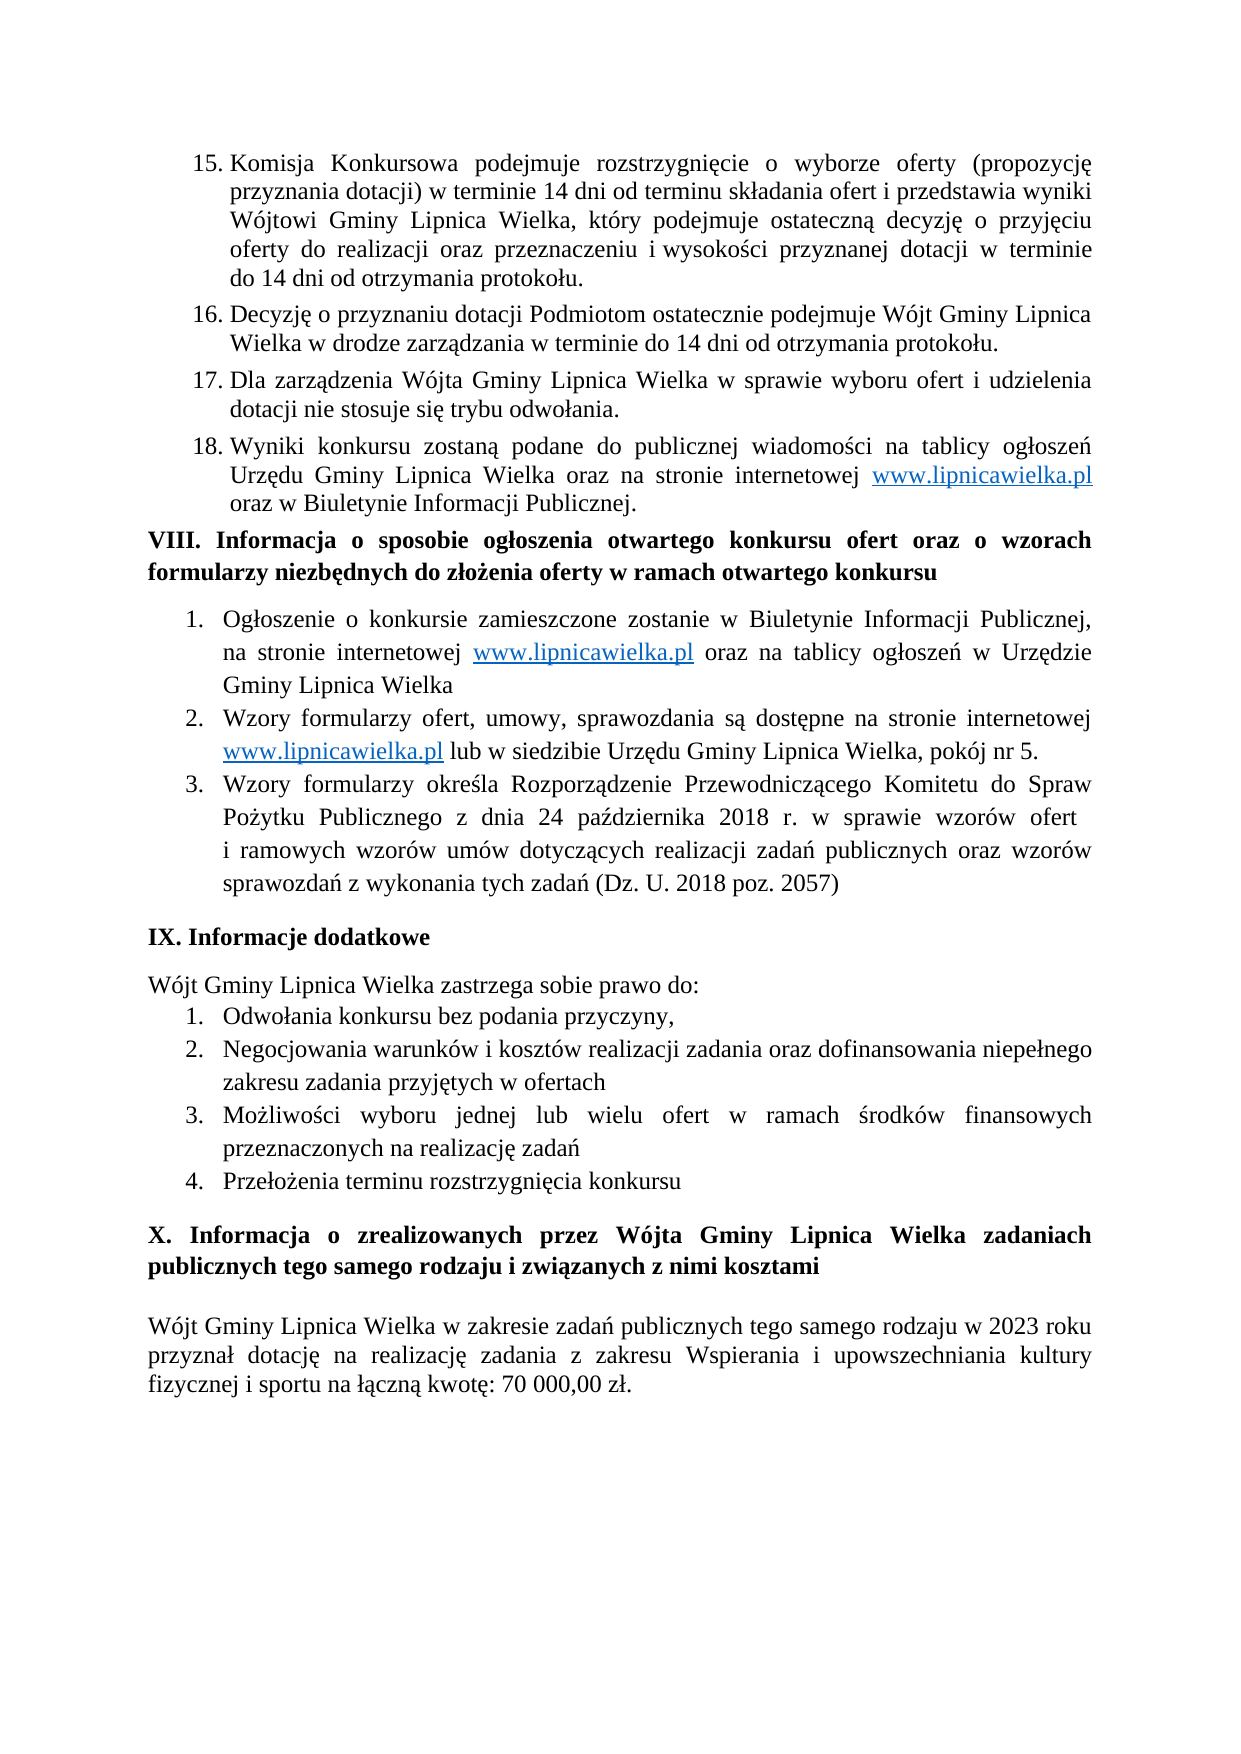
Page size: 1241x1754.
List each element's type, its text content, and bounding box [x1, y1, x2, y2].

list Możliwości wyboru jednej lub wielu ofert w ramach środków finansowych przeznaczonych na realizację zadań [185, 1100, 1093, 1162]
list Negocjowania warunków i kosztów realizacji zadania oraz dofinansowania niepełnego zakresu zadania przyjętych w ofertach [185, 1034, 1093, 1096]
list Wyniki konkursu zostaną podane do publicznej wiadomości na tablicy ogłoszeń Urzędu Gminy Lipnica Wielka oraz na stronie internetowej www.lipnicawielka.pl oraz w Biuletynie Informacji Publicznej. [192, 431, 1093, 517]
text IX. Informacje dodatkowe [148, 922, 1093, 951]
list Wzory formularzy określa Rozporządzenie Przewodniczącego Komitetu do Spraw Pożytku Publicznego z dnia 24 października 2018 r. w sprawie wzorów ofert i ramowych wzorów umów dotyczących realizacji zadań publicznych oraz wzorów sprawozdań z wykonania tych zadań (Dz. U. 2018 poz. 2057) [185, 769, 1093, 897]
text Wójt Gminy Lipnica Wielka w zakresie zadań publicznych tego samego rodzaju w 2023 roku przyznał dotację na realizację zadania z zakresu Wspierania i upowszechniania kultury fizycznej i sportu na łączną kwotę: 70 000,00 zł. [148, 1311, 1093, 1397]
list Odwołania konkursu bez podania przyczyny, [185, 1001, 1093, 1030]
text X. Informacja o zrealizowanych przez Wójta Gminy Lipnica Wielka zadaniach publicznych tego samego rodzaju i związanych z nimi kosztami [148, 1220, 1093, 1280]
list Komisja Konkursowa podejmuje rozstrzygnięcie o wyborze oferty (propozycję przyznania dotacji) w terminie 14 dni od terminu składania ofert i przedstawia wyniki Wójtowi Gminy Lipnica Wielka, który podejmuje ostateczną decyzję o przyjęciu oferty do realizacji oraz przeznaczeniu i wysokości przyznanej dotacji w terminie do 14 dni od otrzymania protokołu. [192, 148, 1093, 291]
list Wzory formularzy ofert, umowy, sprawozdania są dostępne na stronie internetowej www.lipnicawielka.pl lub w siedzibie Urzędu Gminy Lipnica Wielka, pokój nr 5. [185, 703, 1093, 765]
list Przełożenia terminu rozstrzygnięcia konkursu [185, 1166, 1093, 1195]
list Ogłoszenie o konkursie zamieszczone zostanie w Biuletynie Informacji Publicznej, na stronie internetowej www.lipnicawielka.pl oraz na tablicy ogłoszeń w Urzędzie Gminy Lipnica Wielka [185, 604, 1093, 699]
list Dla zarządzenia Wójta Gminy Lipnica Wielka w sprawie wyboru ofert i udzielenia dotacji nie stosuje się trybu odwołania. [192, 365, 1093, 423]
text VIII. Informacja o sposobie ogłoszenia otwartego konkursu ofert oraz o wzorach formularzy niezbędnych do złożenia oferty w ramach otwartego konkursu [148, 526, 1093, 585]
text Wójt Gminy Lipnica Wielka zastrzega sobie prawo do: [148, 970, 1093, 999]
list Decyzję o przyznaniu dotacji Podmiotom ostatecznie podejmuje Wójt Gminy Lipnica Wielka w drodze zarządzania w terminie do 14 dni od otrzymania protokołu. [192, 299, 1093, 357]
